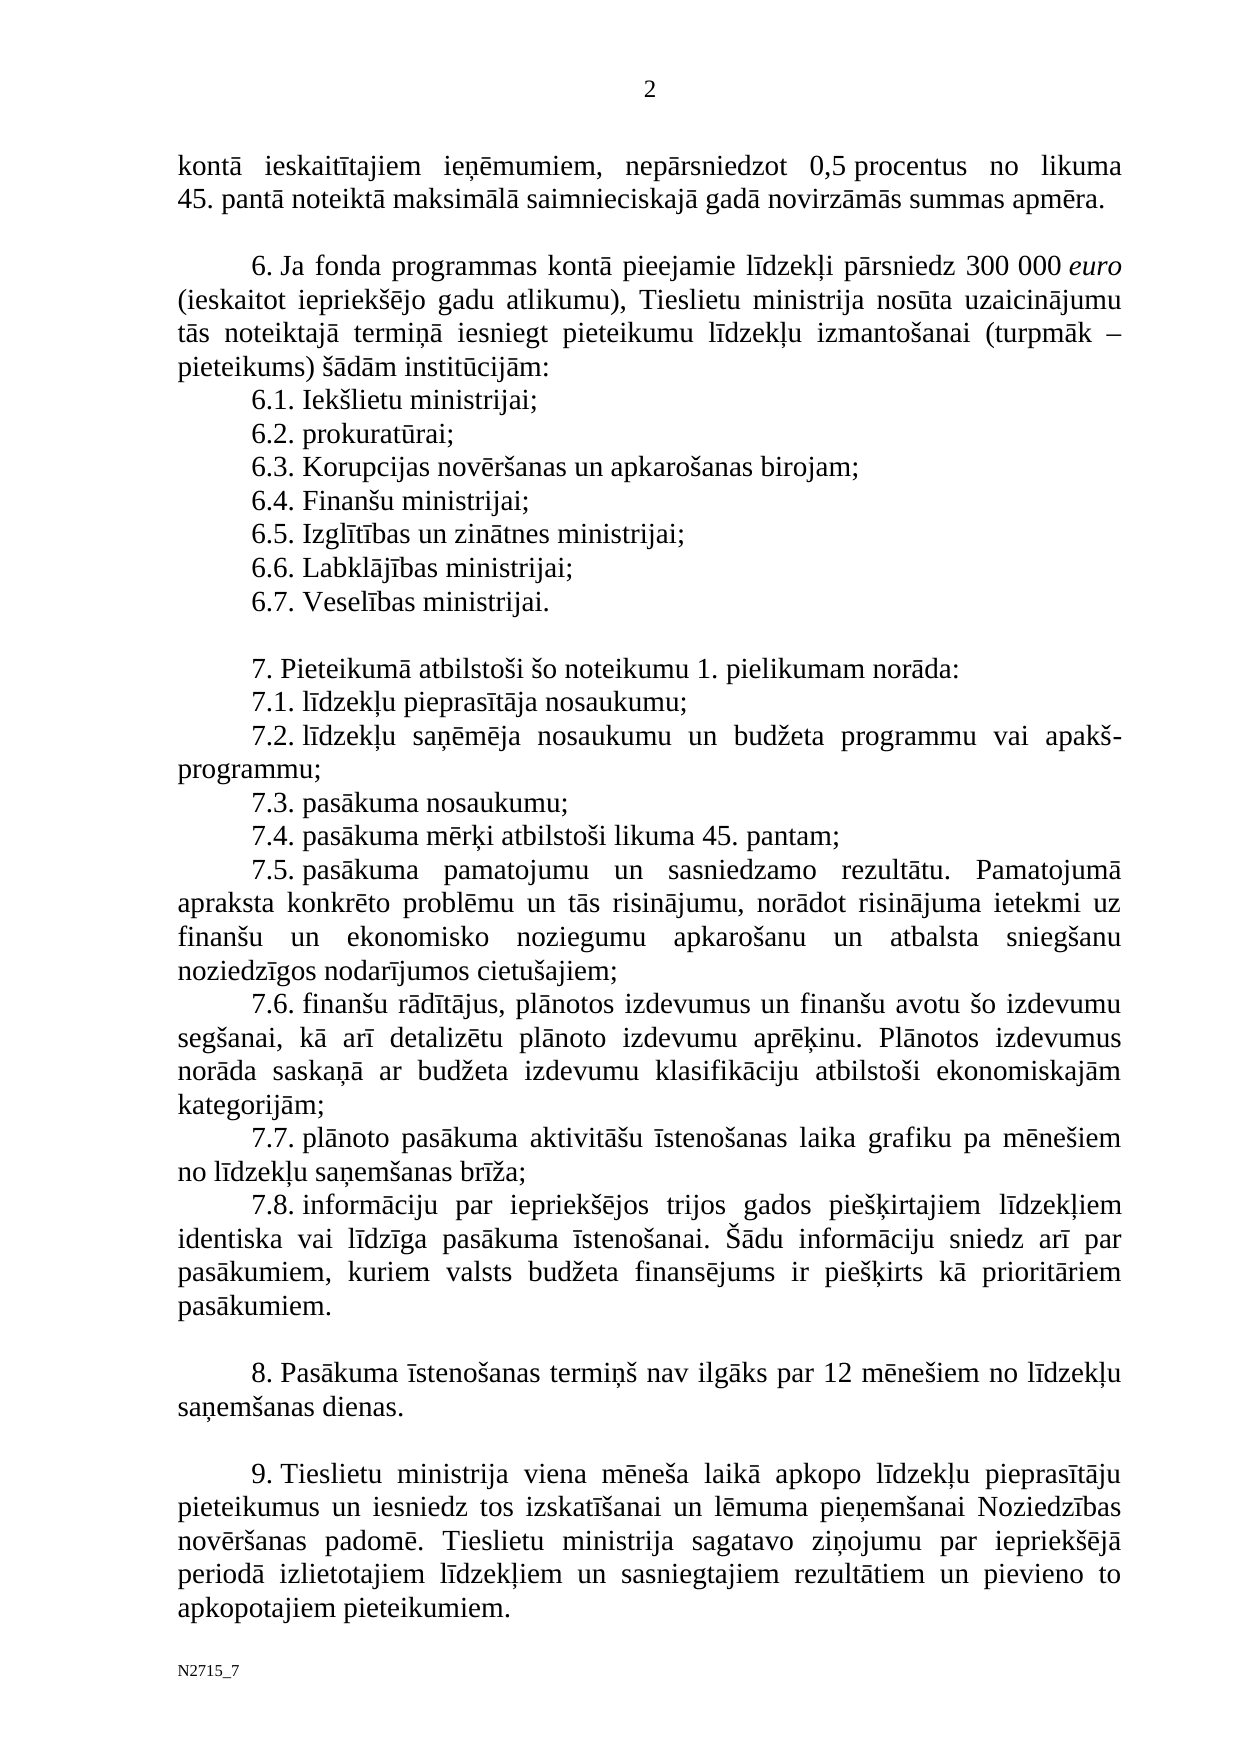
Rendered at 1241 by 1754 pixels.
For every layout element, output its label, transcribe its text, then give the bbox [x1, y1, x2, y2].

text 7.2. līdzekļu saņēmēja nosaukumu un budžeta programmu vai apakšprogrammu; [177, 718, 1122, 785]
text 7.8. informāciju par iepriekšējos trijos gados piešķirtajiem līdzekļiem identiska vai līdzīga pasākuma īstenošanai. Šādu informāciju sniedz arī par pasākumiem, kuriem valsts budžeta finansējums ir piešķirts kā prioritāriem pasākumiem. [177, 1187, 1122, 1322]
text 7.5. pasākuma pamatojumu un sasniedzamo rezultātu. Pamatojumā apraksta konkrēto problēmu un tās risinājumu, norādot risinājuma ietekmi uz finanšu un ekonomisko noziegumu apkarošanu un atbalsta sniegšanu noziedzīgos nodarījumos cietušajiem; [177, 852, 1122, 986]
text 7.4. pasākuma mērķi atbilstoši likuma 45. pantam; [177, 818, 1122, 852]
list 6.6. Labklājības ministrijai; [177, 550, 1122, 584]
list 8. Pasākuma īstenošanas termiņš nav ilgāks par 12 mēnešiem no līdzekļu saņemšanas dienas. [177, 1355, 1122, 1422]
text 7.1. līdzekļu pieprasītāja nosaukumu; [177, 684, 1122, 718]
list 6.4. Finanšu ministrijai; [177, 483, 1122, 517]
text 7.6. finanšu rādītājus, plānotos izdevumus un finanšu avotu šo izdevumu segšanai, kā arī detalizētu plānoto izdevumu aprēķinu. Plānotos izdevumus norāda saskaņā ar budžeta izdevumu klasifikāciju atbilstoši ekonomiskajām kategorijām; [177, 986, 1122, 1120]
list 6.2. prokuratūrai; [177, 416, 1122, 449]
list 7. Pieteikumā atbilstoši šo noteikumu 1. pielikumam norāda: [177, 651, 1122, 684]
list 6. Ja fonda programmas kontā pieejamie līdzekļi pārsniedz 300 000 euro (ieskaitot iepriekšējo gadu atlikumu), Tieslietu ministrija nosūta uzaicinājumu tās noteiktajā termiņā iesniegt pieteikumu līdzekļu izmantošanai (turpmāk – pieteikums) šādām institūcijām: [177, 248, 1122, 382]
list 6.3. Korupcijas novēršanas un apkarošanas birojam; [177, 449, 1122, 483]
text 7.3. pasākuma nosaukumu; [177, 785, 1122, 818]
list 6.7. Veselības ministrijai. [177, 584, 1122, 617]
list 9. Tieslietu ministrija viena mēneša laikā apkopo līdzekļu pieprasītāju pieteikumus un iesniedz tos izskatīšanai un lēmuma pieņemšanai Noziedzības novēršanas padomē. Tieslietu ministrija sagatavo ziņojumu par iepriekšējā periodā izlietotajiem līdzekļiem un sasniegtajiem rezultātiem un pievieno to apkopotajiem pieteikumiem. [177, 1456, 1122, 1623]
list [177, 148, 1122, 215]
list 6.1. Iekšlietu ministrijai; [177, 382, 1122, 416]
list 6.5. Izglītības un zinātnes ministrijai; [177, 517, 1122, 550]
text 7.7. plānoto pasākuma aktivitāšu īstenošanas laika grafiku pa mēnešiem no līdzekļu saņemšanas brīža; [177, 1120, 1122, 1187]
